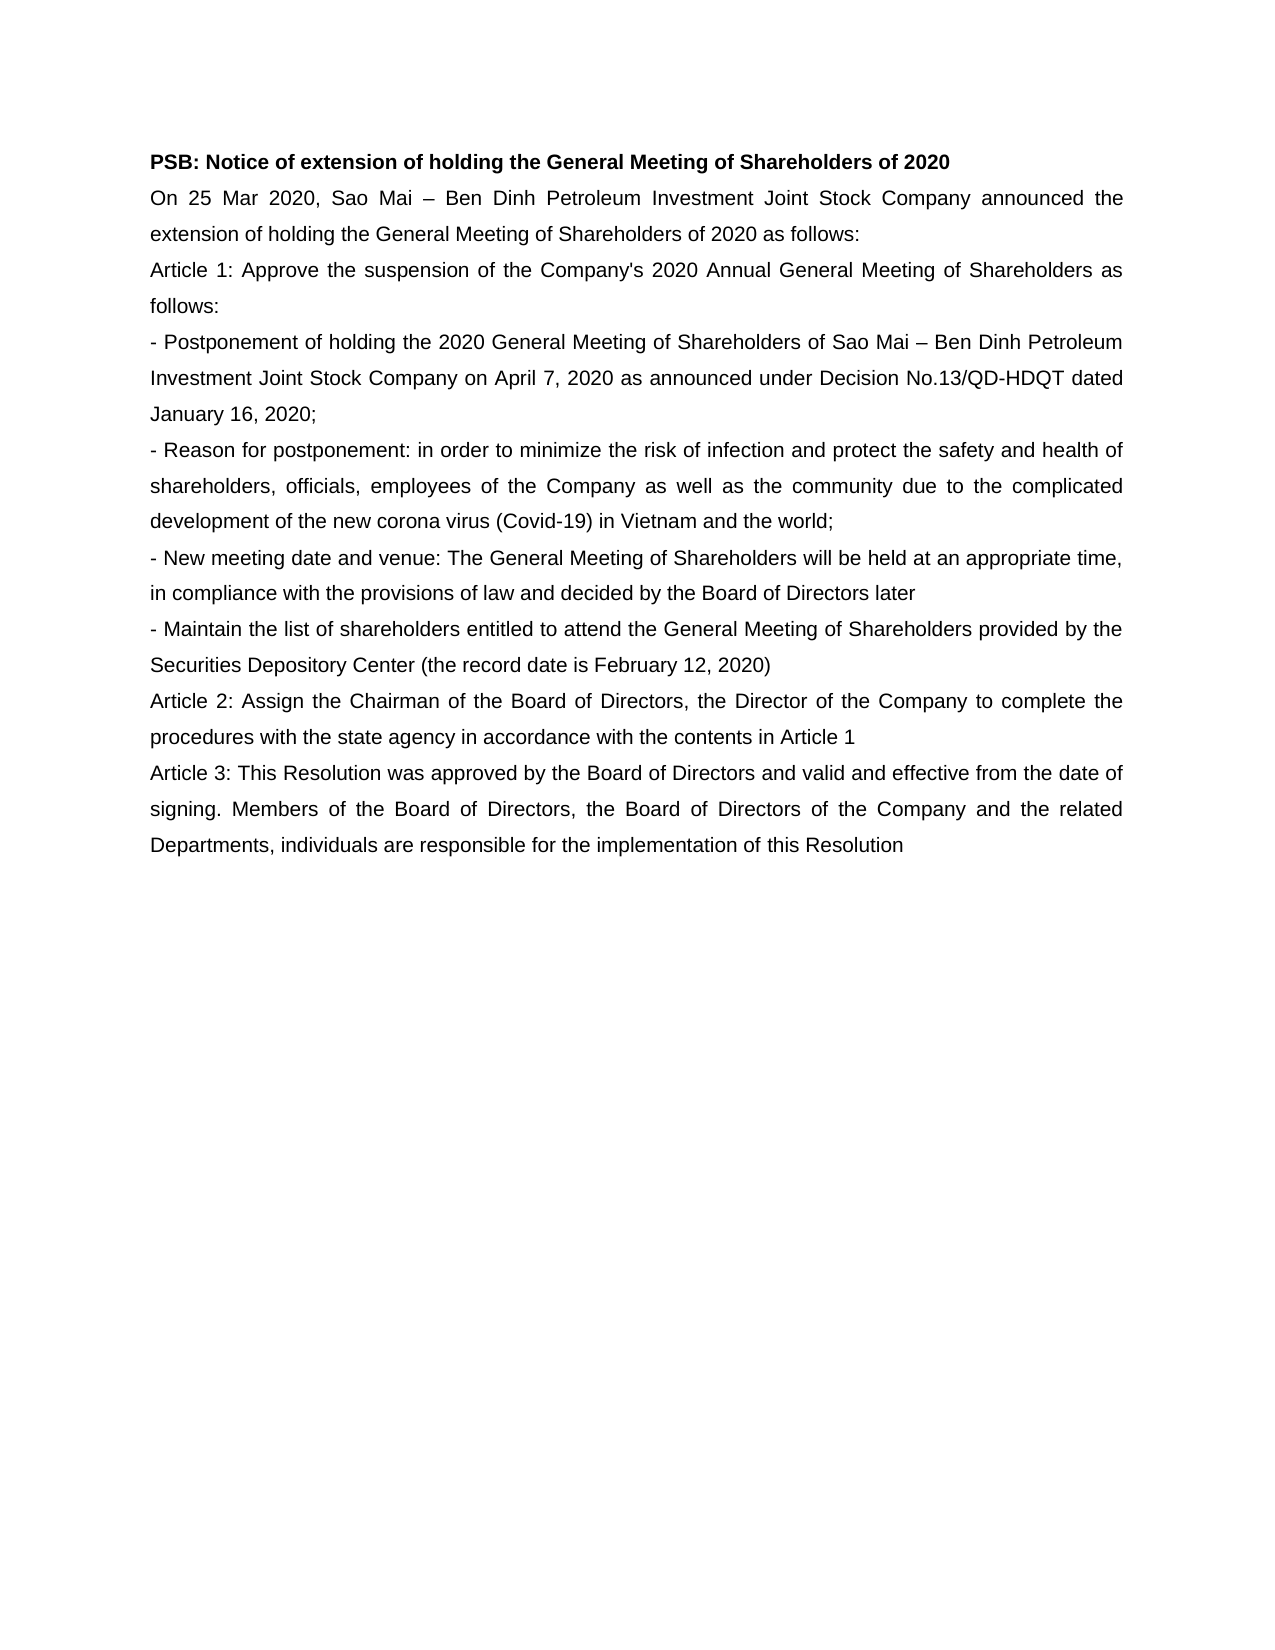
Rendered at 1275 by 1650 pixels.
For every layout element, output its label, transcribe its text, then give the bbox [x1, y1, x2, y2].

text PSB: Notice of extension of holding the General Meeting of Shareholders of 2020 [150, 150, 1125, 174]
text Article 1: Approve the suspension of the Company's 2020 Annual General Meeting of Shareholders as follows: [150, 258, 1125, 318]
text On 25 Mar 2020, Sao Mai – Ben Dinh Petroleum Investment Joint Stock Company announced the extension of holding the General Meeting of Shareholders of 2020 as follows: [150, 186, 1125, 246]
text - Reason for postponement: in order to minimize the risk of infection and protect the safety and health of shareholders, officials, employees of the Company as well as the community due to the complicated development of the new corona virus (Covid-19) in Vietnam and the world; [150, 437, 1125, 533]
text - New meeting date and venue: The General Meeting of Shareholders will be held at an appropriate time, in compliance with the provisions of law and decided by the Board of Directors later [150, 545, 1125, 605]
text Article 2: Assign the Chairman of the Board of Directors, the Director of the Company to complete the procedures with the state agency in accordance with the contents in Article 1 [150, 689, 1125, 749]
text - Postponement of holding the 2020 General Meeting of Shareholders of Sao Mai – Ben Dinh Petroleum Investment Joint Stock Company on April 7, 2020 as announced under Decision No.13/QD-HDQT dated January 16, 2020; [150, 330, 1125, 426]
text - Maintain the list of shareholders entitled to attend the General Meeting of Shareholders provided by the Securities Depository Center (the record date is February 12, 2020) [150, 617, 1125, 677]
text Article 3: This Resolution was approved by the Board of Directors and valid and effective from the date of signing. Members of the Board of Directors, the Board of Directors of the Company and the related Departments, individuals are responsible for the implementation of this Resolution [150, 761, 1125, 857]
